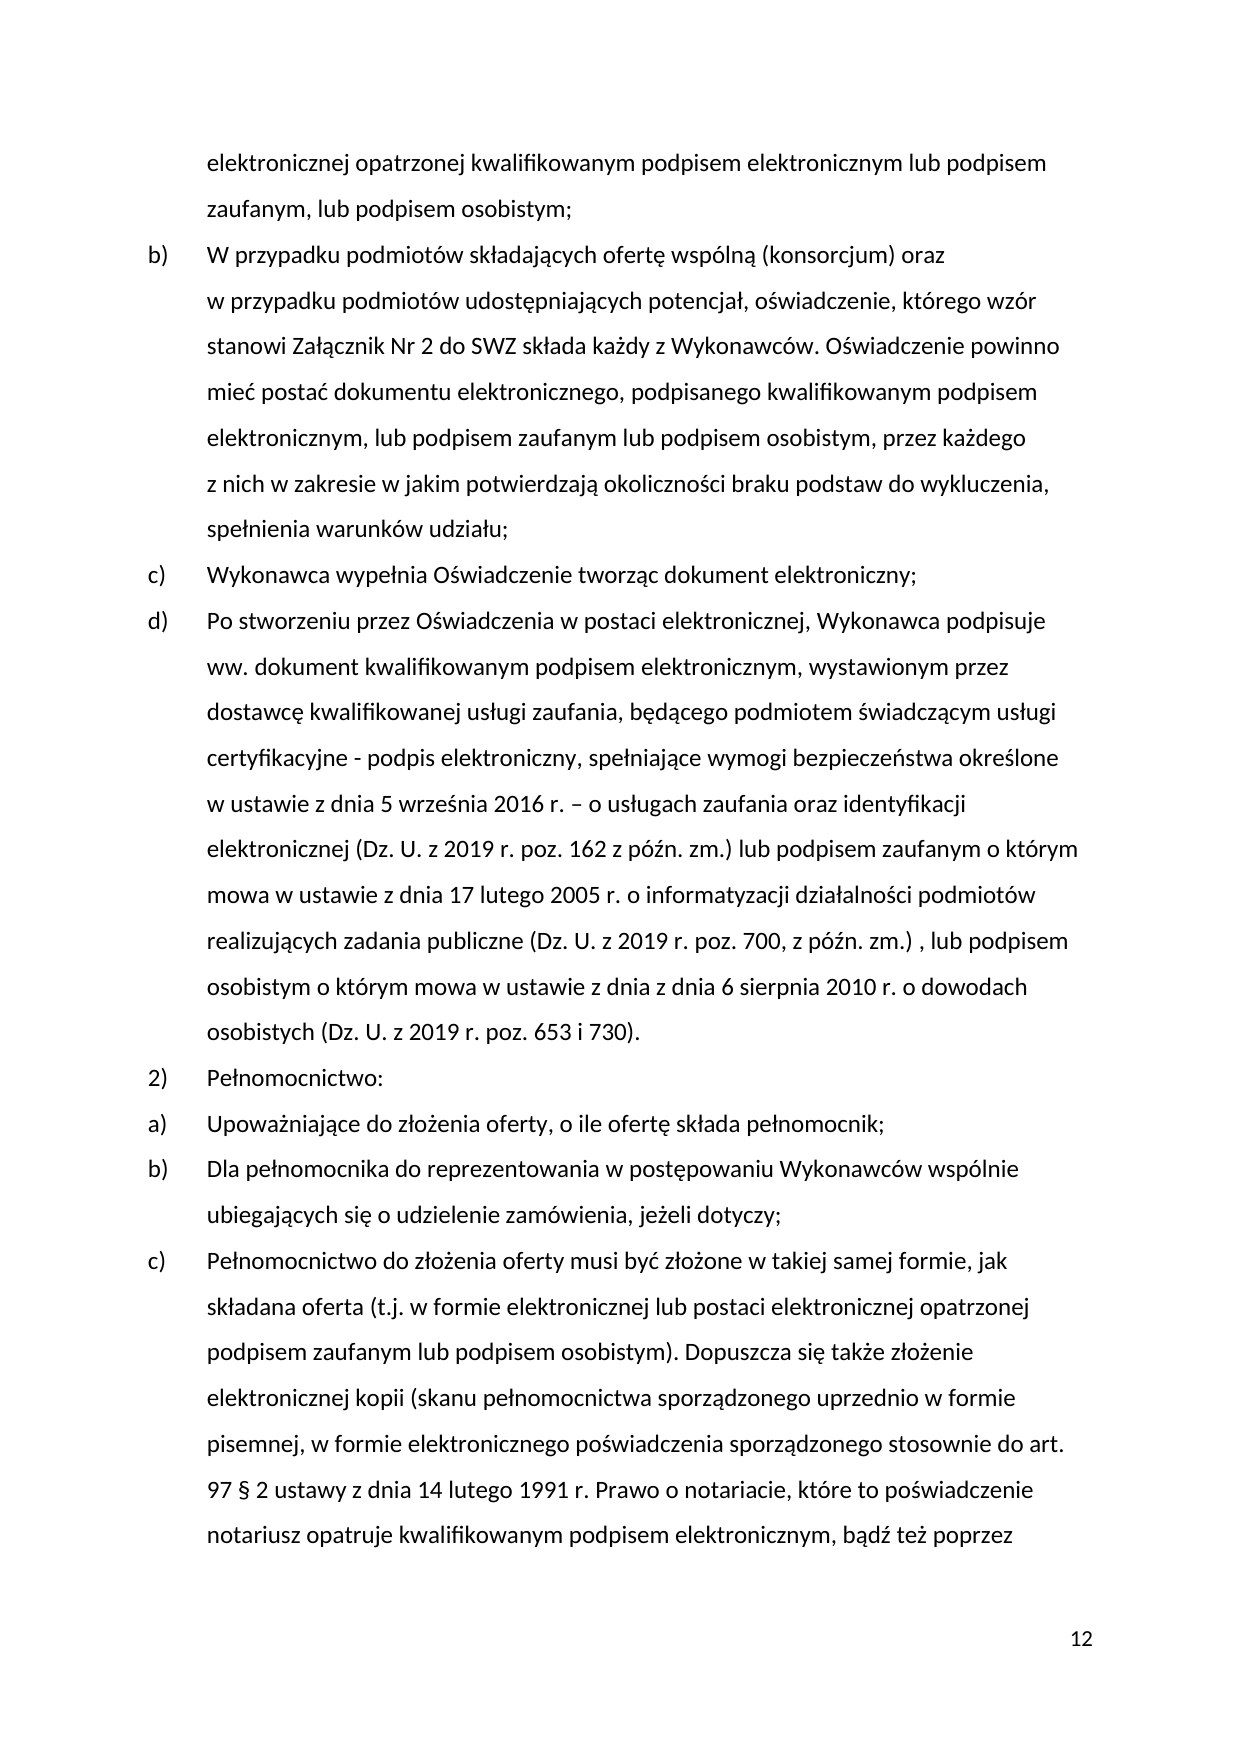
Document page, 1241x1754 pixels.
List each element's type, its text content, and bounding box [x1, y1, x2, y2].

list Upoważniające do złożenia oferty, o ile ofertę składa pełnomocnik; [148, 1108, 1093, 1138]
list Pełnomocnictwo: [148, 1062, 1093, 1093]
list Dla pełnomocnika do reprezentowania w postępowaniu Wykonawców wspólnie ubiegających się o udzielenie zamówienia, jeżeli dotyczy; [148, 1154, 1093, 1230]
list W przypadku podmiotów składających ofertę wspólną (konsorcjum) oraz w przypadku podmiotów udostępniających potencjał, oświadczenie, którego wzór stanowi Załącznik Nr 2 do SWZ składa każdy z Wykonawców. Oświadczenie powinno mieć postać dokumentu elektronicznego, podpisanego kwalifikowanym podpisem elektronicznym, lub podpisem zaufanym lub podpisem osobistym, przez każdego z nich w zakresie w jakim potwierdzają okoliczności braku podstaw do wykluczenia, spełnienia warunków udziału; [148, 239, 1093, 544]
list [148, 1245, 1093, 1550]
list Wykonawca wypełnia Oświadczenie tworząc dokument elektroniczny; [148, 559, 1093, 590]
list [148, 148, 1093, 224]
list Po stworzeniu przez Oświadczenia w postaci elektronicznej, Wykonawca podpisuje ww. dokument kwalifikowanym podpisem elektronicznym, wystawionym przez dostawcę kwalifikowanej usługi zaufania, będącego podmiotem świadczącym usługi certyfikacyjne - podpis elektroniczny, spełniające wymogi bezpieczeństwa określone w ustawie z dnia 5 września 2016 r. – o usługach zaufania oraz identyfikacji elektronicznej (Dz. U. z 2019 r. poz. 162 z późn. zm.) lub podpisem zaufanym o którym mowa w ustawie z dnia 17 lutego 2005 r. o informatyzacji działalności podmiotów realizujących zadania publiczne (Dz. U. z 2019 r. poz. 700, z późn. zm.) , lub podpisem osobistym o którym mowa w ustawie z dnia z dnia 6 sierpnia 2010 r. o dowodach osobistych (Dz. U. z 2019 r. poz. 653 i 730). [148, 605, 1093, 1047]
